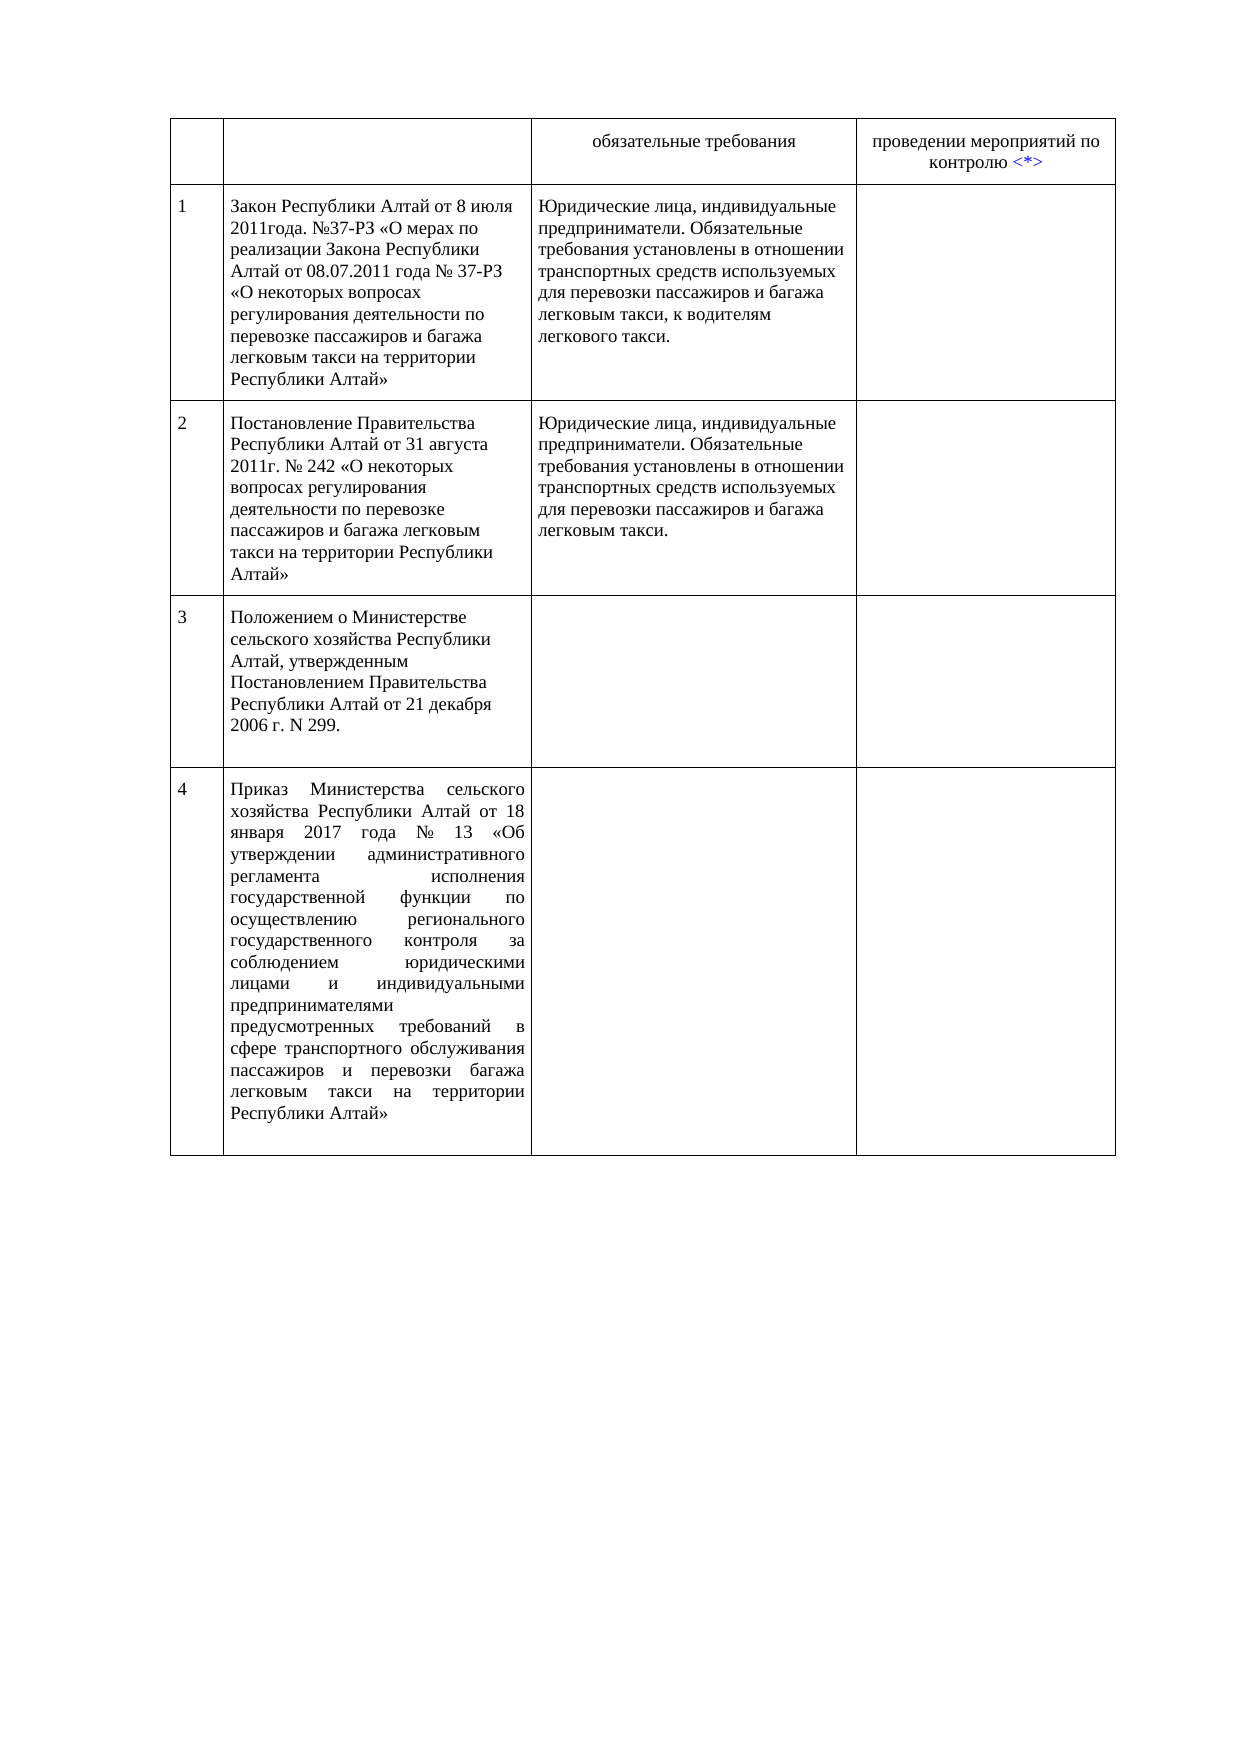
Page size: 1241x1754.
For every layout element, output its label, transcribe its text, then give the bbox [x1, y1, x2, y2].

table_cell Закон Республики Алтай от 8 июля 2011года. №37-РЗ «О мерах по реализации Закона Республики Алтай от 08.07.2011 года № 37-РЗ «О некоторых вопросах регулирования деятельности по перевозке пассажиров и багажа легковым такси на территории Республики Алтай» [224, 185, 531, 400]
table_cell Положением о Министерстве сельского хозяйства Республики Алтай, утвержденным Постановлением Правительства Республики Алтай от 21 декабря 2006 г. N 299. [224, 596, 531, 767]
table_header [224, 119, 531, 183]
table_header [532, 119, 856, 183]
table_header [857, 119, 1115, 183]
table_cell [532, 768, 856, 1155]
table_header N [171, 119, 223, 183]
table_cell 1 [171, 185, 223, 400]
table_cell [857, 185, 1115, 400]
table_cell 3 [171, 596, 223, 767]
table_cell 2 [171, 401, 223, 595]
table_cell Юридические лица, индивидуальные предприниматели. Обязательные требования установлены в отношении транспортных средств используемых для перевозки пассажиров и багажа легковым такси. [532, 401, 856, 595]
table_cell [857, 768, 1115, 1155]
table_cell Приказ Министерства сельского хозяйства Республики Алтай от 18 января 2017 года № 13 «Об утверждении административного регламента исполнения государственной функции по осуществлению регионального государственного контроля за соблюдением юридическими лицами и индивидуальными предпринимателями предусмотренных требований в сфере транспортного обслуживания пассажиров и перевозки багажа легковым такси на территории Республики Алтай» [224, 768, 531, 1155]
table_cell 4 [171, 768, 223, 1155]
table_cell Постановление Правительства Республики Алтай от 31 августа 2011г. № 242 «О некоторых вопросах регулирования деятельности по перевозке пассажиров и багажа легковым такси на территории Республики Алтай» [224, 401, 531, 595]
table_cell [857, 596, 1115, 767]
table_cell [857, 401, 1115, 595]
table_cell [532, 596, 856, 767]
